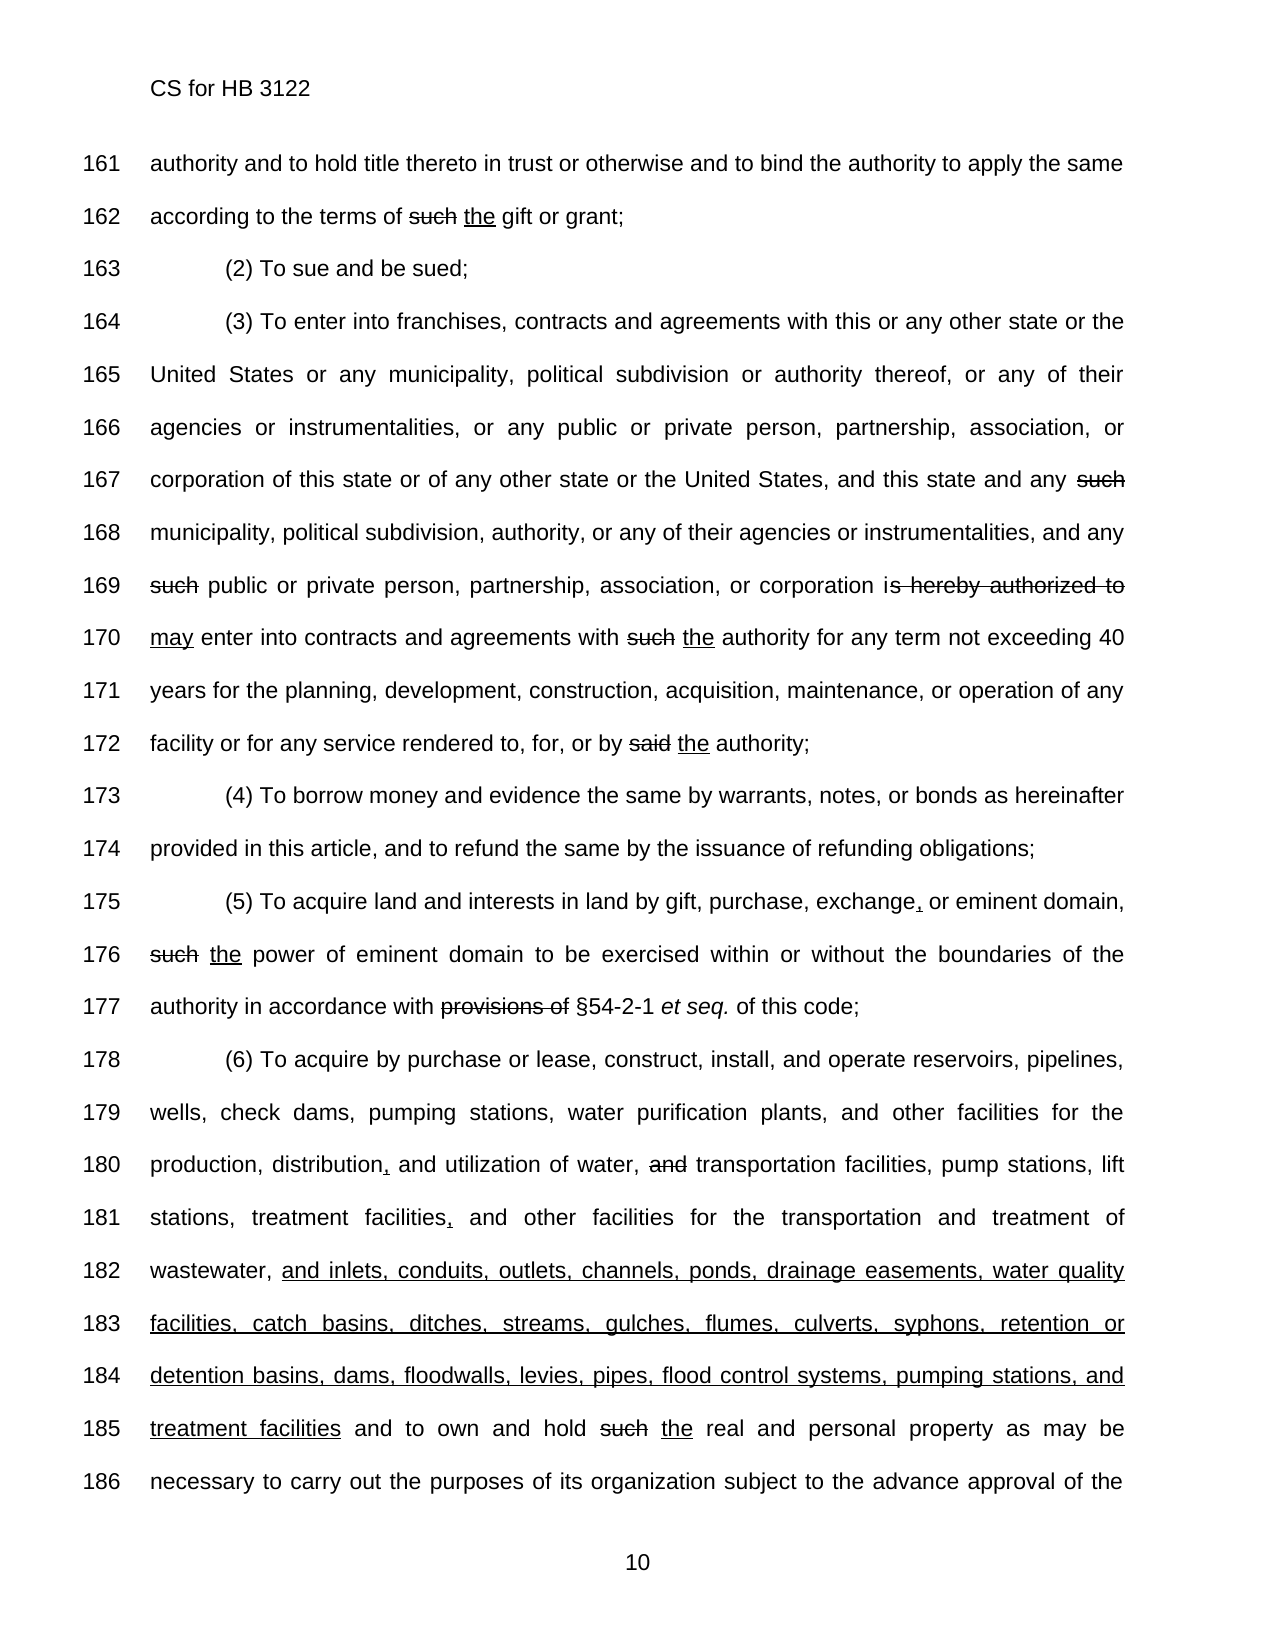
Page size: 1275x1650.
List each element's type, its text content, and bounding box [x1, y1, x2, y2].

text (2) To sue and be sued; [150, 255, 1125, 282]
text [150, 150, 1125, 229]
text (4) To borrow money and evidence the same by warrants, notes, or bonds as hereinafter provided in this article, and to refund the same by the issuance of refunding obligations; [150, 782, 1125, 862]
text (3) To enter into franchises, contracts and agreements with this or any other state or the United States or any municipality, political subdivision or authority thereof, or any of their agencies or instrumentalities, or any public or private person, partnership, association, or corporation of this state or of any other state or the United States, and this state and any such municipality, political subdivision, authority, or any of their agencies or instrumentalities, and any such public or private person, partnership, association, or corporation is hereby authorized to may enter into contracts and agreements with such the authority for any term not exceeding 40 years for the planning, development, construction, acquisition, maintenance, or operation of any facility or for any service rendered to, for, or by said the authority; [150, 308, 1125, 756]
text (5) To acquire land and interests in land by gift, purchase, exchange, or eminent domain, such the power of eminent domain to be exercised within or without the boundaries of the authority in accordance with provisions of §54-2-1 et seq. of this code; [150, 888, 1125, 1020]
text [150, 1386, 1125, 1494]
